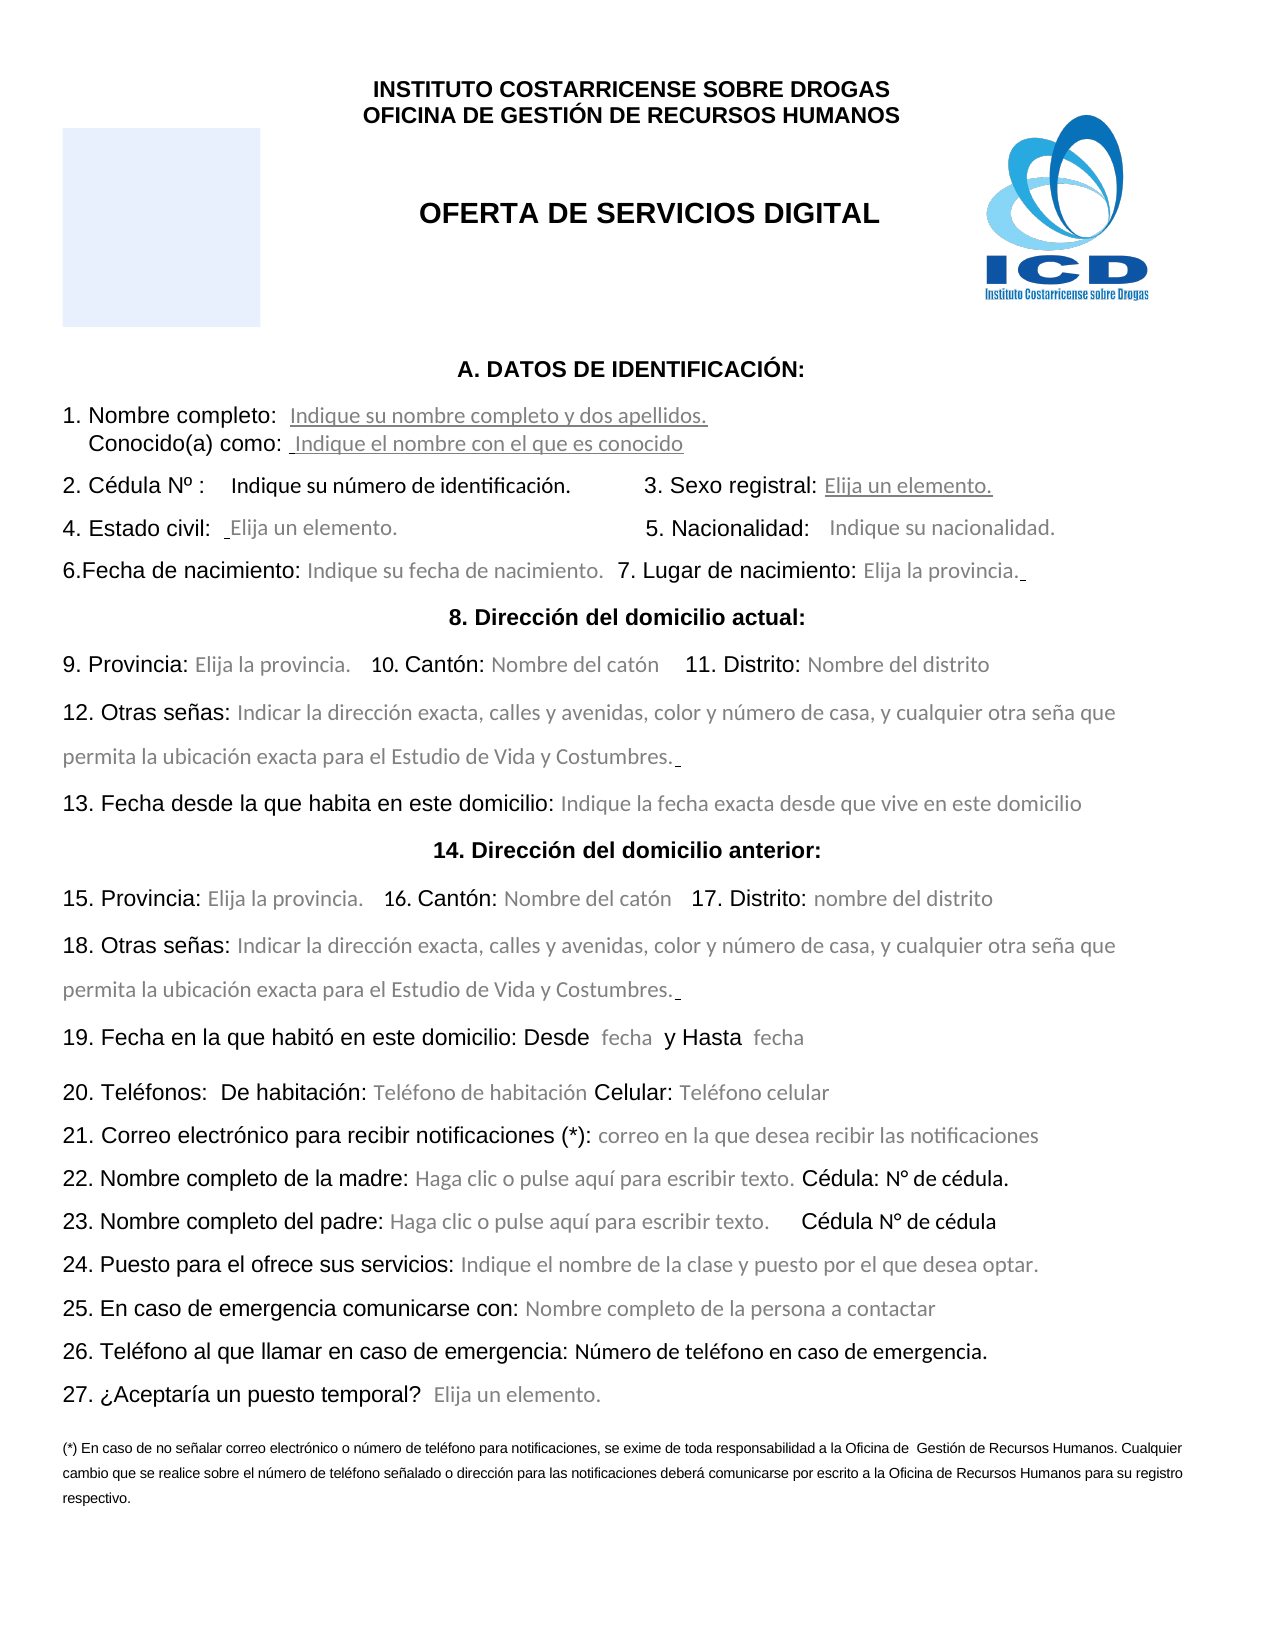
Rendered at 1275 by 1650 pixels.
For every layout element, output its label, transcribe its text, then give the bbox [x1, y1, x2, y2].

text 12. Otras señas: [62, 684, 1192, 774]
text 6.Fecha de nacimiento: 7. Lugar de nacimiento: [62, 543, 1192, 588]
text 22. Nombre completo de la madre: Cédula: [62, 1149, 1190, 1192]
picture [62, 128, 261, 327]
text 1. Nombre completo: [62, 401, 1185, 429]
text A. DATOS DE IDENTIFICACIÓN: [62, 356, 1199, 383]
text INSTITUTO COSTARRICENSE SOBRE DROGAS [62, 76, 1005, 102]
text 8. Dirección del domicilio actual: [62, 590, 1192, 635]
text (*) En caso de no señalar correo electrónico o número de teléfono para notificaciones, se exime de toda responsabilidad a la Oficina de Gestión de Recursos Humanos. Cualquier cambio que se realice sobre el número de teléfono señalado o dirección para las notificaciones deberá comunicarse por escrito a la Oficina de Recursos Humanos para su registro respectivo. [62, 1433, 1191, 1508]
text 24. Puesto para el ofrece sus servicios: [62, 1236, 1190, 1278]
text 21. Correo electrónico para recibir notificaciones (*): [62, 1106, 1190, 1149]
text 14. Dirección del domicilio anterior: [62, 823, 1192, 868]
text 23. Nombre completo del padre: Cédula [62, 1193, 1190, 1235]
text 13. Fecha desde la que habita en este domicilio: [62, 776, 1192, 821]
text 4. Estado civil: [62, 514, 621, 540]
picture [985, 115, 1149, 301]
text 19. Fecha en la que habitó en este domicilio: Desde y Hasta [62, 1009, 1192, 1054]
text 2. Cédula Nº : 3. Sexo registral: [62, 459, 1186, 502]
text Conocido(a) como: [62, 429, 1185, 457]
text OFICINA DE GESTIÓN DE RECURSOS HUMANOS [62, 102, 1005, 128]
text 18. Otras señas: [62, 917, 1192, 1007]
text 20. Teléfonos: De habitación: Celular: [62, 1080, 1200, 1106]
text 5. Nacionalidad: [645, 515, 1200, 541]
text 9. Provincia: 10. Cantón: 11. Distrito: [62, 637, 1192, 682]
text 27. ¿Aceptaría un puesto temporal? [62, 1366, 1190, 1408]
text 26. Teléfono al que llamar en caso de emergencia: [62, 1322, 1190, 1365]
text 15. Provincia: 16. Cantón: 17. Distrito: [62, 870, 1192, 915]
text 25. En caso de emergencia comunicarse con: [62, 1279, 1190, 1322]
